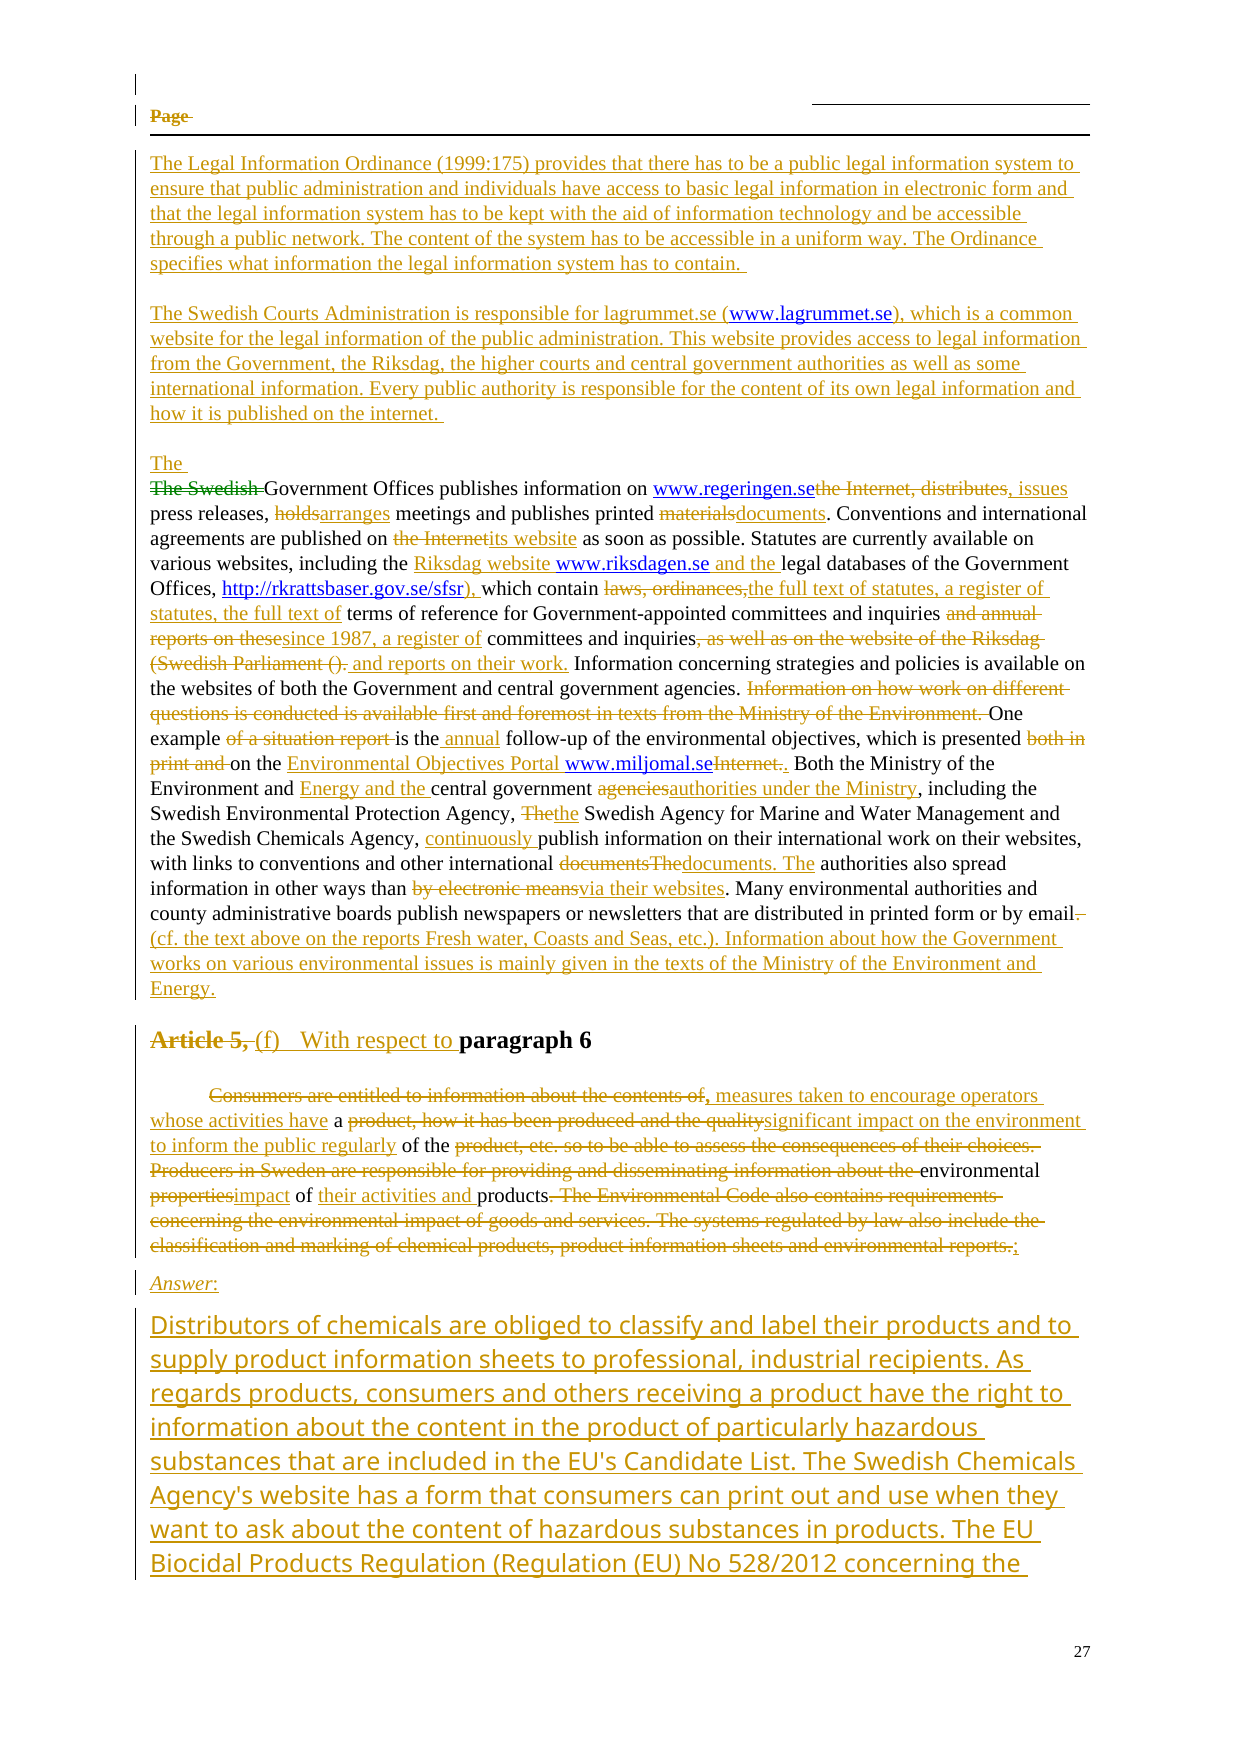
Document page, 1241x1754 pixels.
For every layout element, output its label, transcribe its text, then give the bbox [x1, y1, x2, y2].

text www.lagrummet.se [150, 300, 1090, 425]
text paragraph 6 [150, 1025, 1090, 1054]
text Government Offices publishes information on www.regeringen.se press releases, meetings and publishes printed . Conventions and international agreements are published on as soon as possible. Statutes are currently available on various websites, including the www.riksdagen.selegal databases of the Government Offices, http://rkrattsbaser.gov.se/sfsrwhich contain terms of reference for Government-appointed committees and inquiries committees and inquiries Information concerning strategies and policies is available on the websites of both the Government and central government agencies. One example is the follow-up of the environmental objectives, which is presented on the www.miljomal.se Both the Ministry of the Environment and central government , including the Swedish Environmental Protection Agency, Swedish Agency for Marine and Water Management and the Swedish Chemicals Agency, publish information on their international work on their websites, with links to conventions and other international authorities also spread information in other ways than . Many environmental authorities and county administrative boards publish newspapers or newsletters that are distributed in printed form or by email [150, 475, 1090, 1000]
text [150, 1307, 1090, 1580]
text a of the environmental of products [150, 1082, 1090, 1257]
